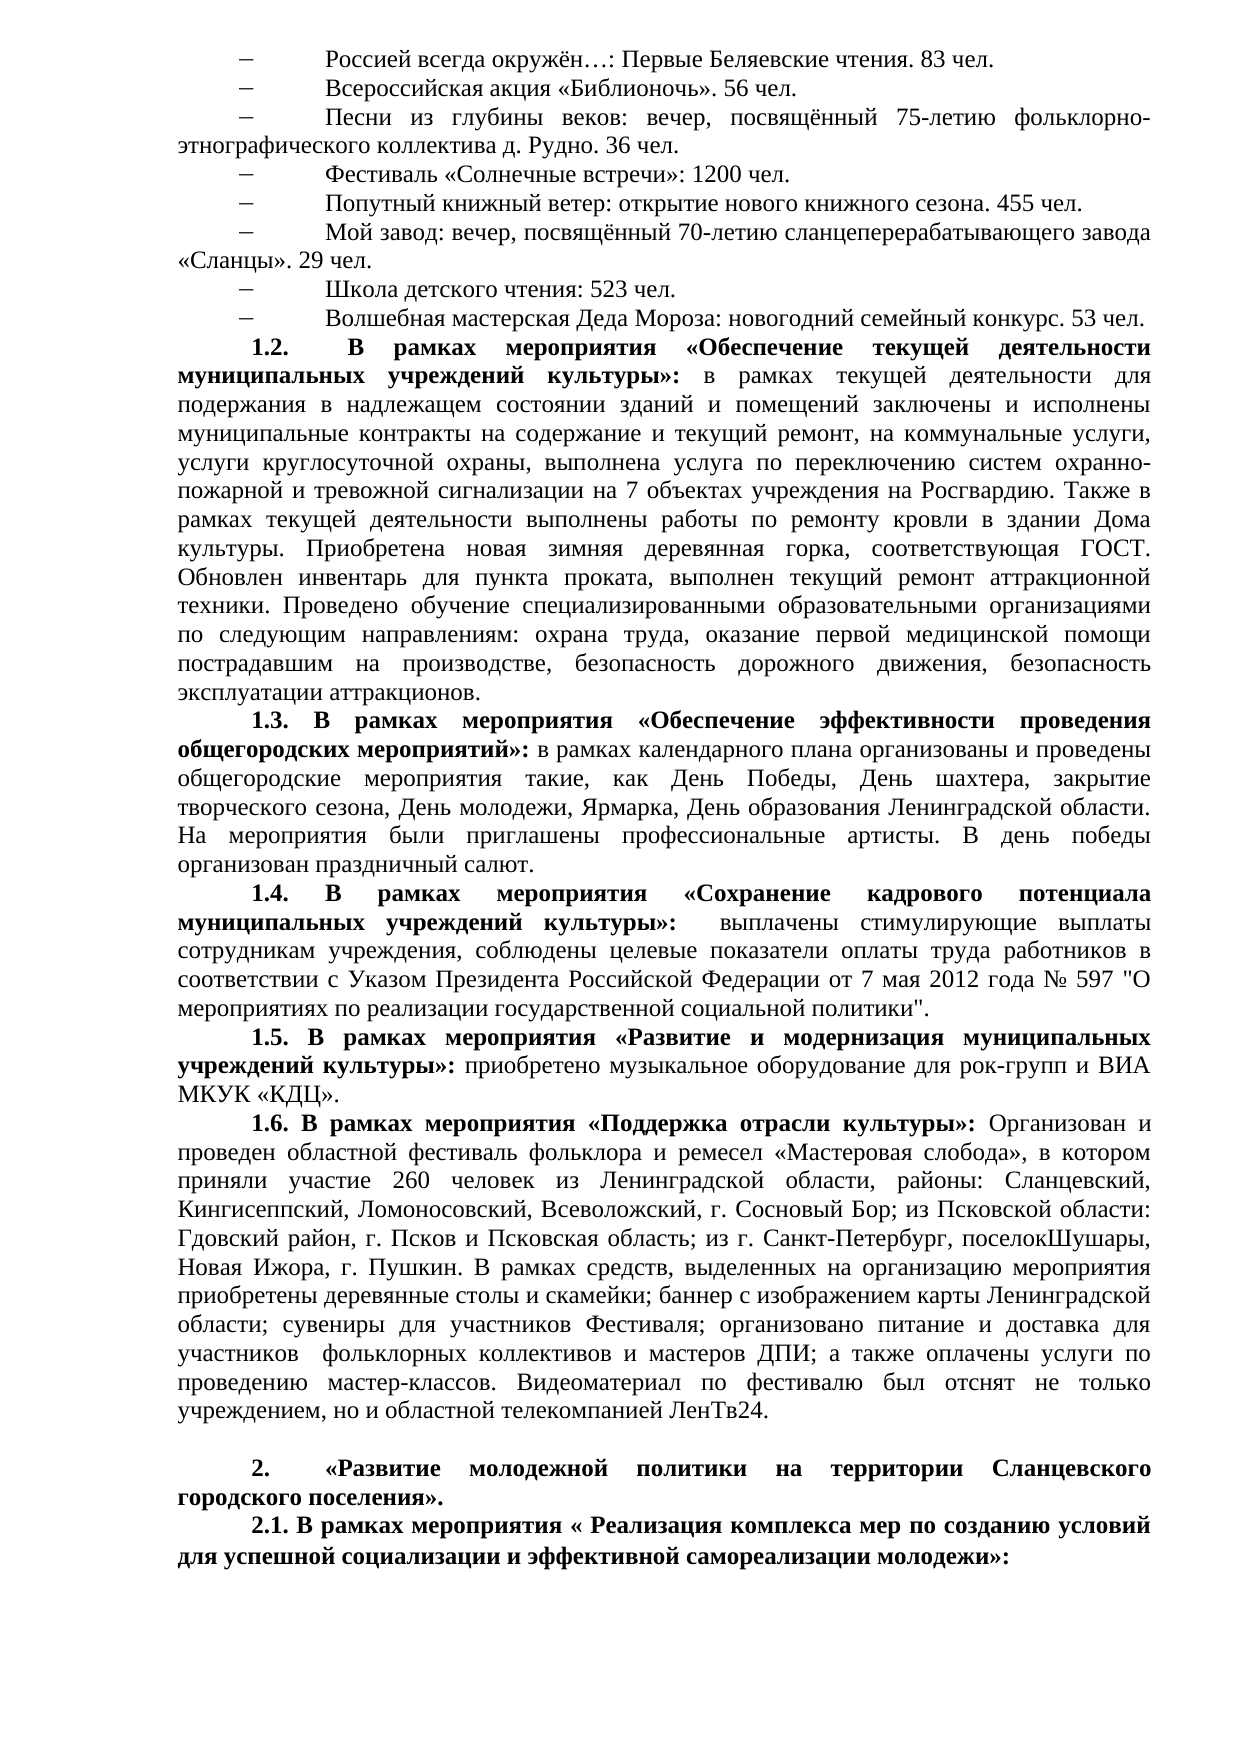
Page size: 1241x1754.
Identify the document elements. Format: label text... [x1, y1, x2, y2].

list Попутный книжный ветер: открытие нового книжного сезона. 455 чел. [177, 188, 1152, 217]
text 1.5. В рамках мероприятия «Развитие и модернизация муниципальных учреждений культуры»: приобретено музыкальное оборудование для рок-групп и ВИА МКУК «КДЦ». [177, 1022, 1152, 1108]
list Всероссийская акция «Библионочь». 56 чел. [177, 73, 1152, 102]
list «Развитие молодежной политики на территории Сланцевского городского поселения». [177, 1453, 1152, 1511]
text 1.4. В рамках мероприятия «Сохранение кадрового потенциала муниципальных учреждений культуры»: выплачены стимулирующие выплаты сотрудникам учреждения, соблюдены целевые показатели оплаты труда работников в соответствии с Указом Президента Российской Федерации от 7 мая 2012 года № 597 "О мероприятиях по реализации государственной социальной политики". [177, 878, 1152, 1022]
list Песни из глубины веков: вечер, посвящённый 75-летию фольклорно-этнографического коллектива д. Рудно. 36 чел. [177, 102, 1152, 159]
list Россией всегда окружён…: Первые Беляевские чтения. 83 чел. [177, 44, 1152, 73]
list Волшебная мастерская Деда Мороза: новогодний семейный конкурс. 53 чел. [177, 303, 1152, 332]
text 2.1. В рамках мероприятия « Реализация комплекса мер по созданию условий для успешной социализации и эффективной самореализации молодежи»: [177, 1511, 1152, 1569]
text 1.2. В рамках мероприятия «Обеспечение текущей деятельности муниципальных учреждений культуры»: в рамках текущей деятельности для подержания в надлежащем состоянии зданий и помещений заключены и исполнены муниципальные контракты на содержание и текущий ремонт, на коммунальные услуги, услуги круглосуточной охраны, выполнена услуга по переключению систем охранно-пожарной и тревожной сигнализации на 7 объектах учреждения на Росгвардию. Также в рамках текущей деятельности выполнены работы по ремонту кровли в здании Дома культуры. Приобретена новая зимняя деревянная горка, соответствующая ГОСТ. Обновлен инвентарь для пункта проката, выполнен текущий ремонт аттракционной техники. Проведено обучение специализированными образовательными организациями по следующим направлениям: охрана труда, оказание первой медицинской помощи пострадавшим на производстве, безопасность дорожного движения, безопасность эксплуатации аттракционов. [177, 332, 1152, 706]
list Школа детского чтения: 523 чел. [177, 274, 1152, 303]
text 1.6. В рамках мероприятия «Поддержка отрасли культуры»: Организован и проведен областной фестиваль фольклора и ремесел «Мастеровая слобода», в котором приняли участие 260 человек из Ленинградской области, районы: Сланцевский, Кингисеппский, Ломоносовский, Всеволожский, г. Сосновый Бор; из Псковской области: Гдовский район, г. Псков и Псковская область; из г. Санкт-Петербург, поселокШушары, Новая Ижора, г. Пушкин. В рамках средств, выделенных на организацию мероприятия приобретены деревянные столы и скамейки; баннер с изображением карты Ленинградской области; сувениры для участников Фестиваля; организовано питание и доставка для участников фольклорных коллективов и мастеров ДПИ; а также оплачены услуги по проведению мастер-классов. Видеоматериал по фестивалю был отснят не только учреждением, но и областной телекомпанией ЛенТв24. [177, 1108, 1152, 1424]
list Фестиваль «Солнечные встречи»: 1200 чел. [177, 159, 1152, 188]
text 1.3. В рамках мероприятия «Обеспечение эффективности проведения общегородских мероприятий»: в рамках календарного плана организованы и проведены общегородские мероприятия такие, как День Победы, День шахтера, закрытие творческого сезона, День молодежи, Ярмарка, День образования Ленинградской области. На мероприятия были приглашены профессиональные артисты. В день победы организован праздничный салют. [177, 706, 1152, 878]
list Мой завод: вечер, посвящённый 70-летию сланцеперерабатывающего завода «Сланцы». 29 чел. [177, 217, 1152, 274]
